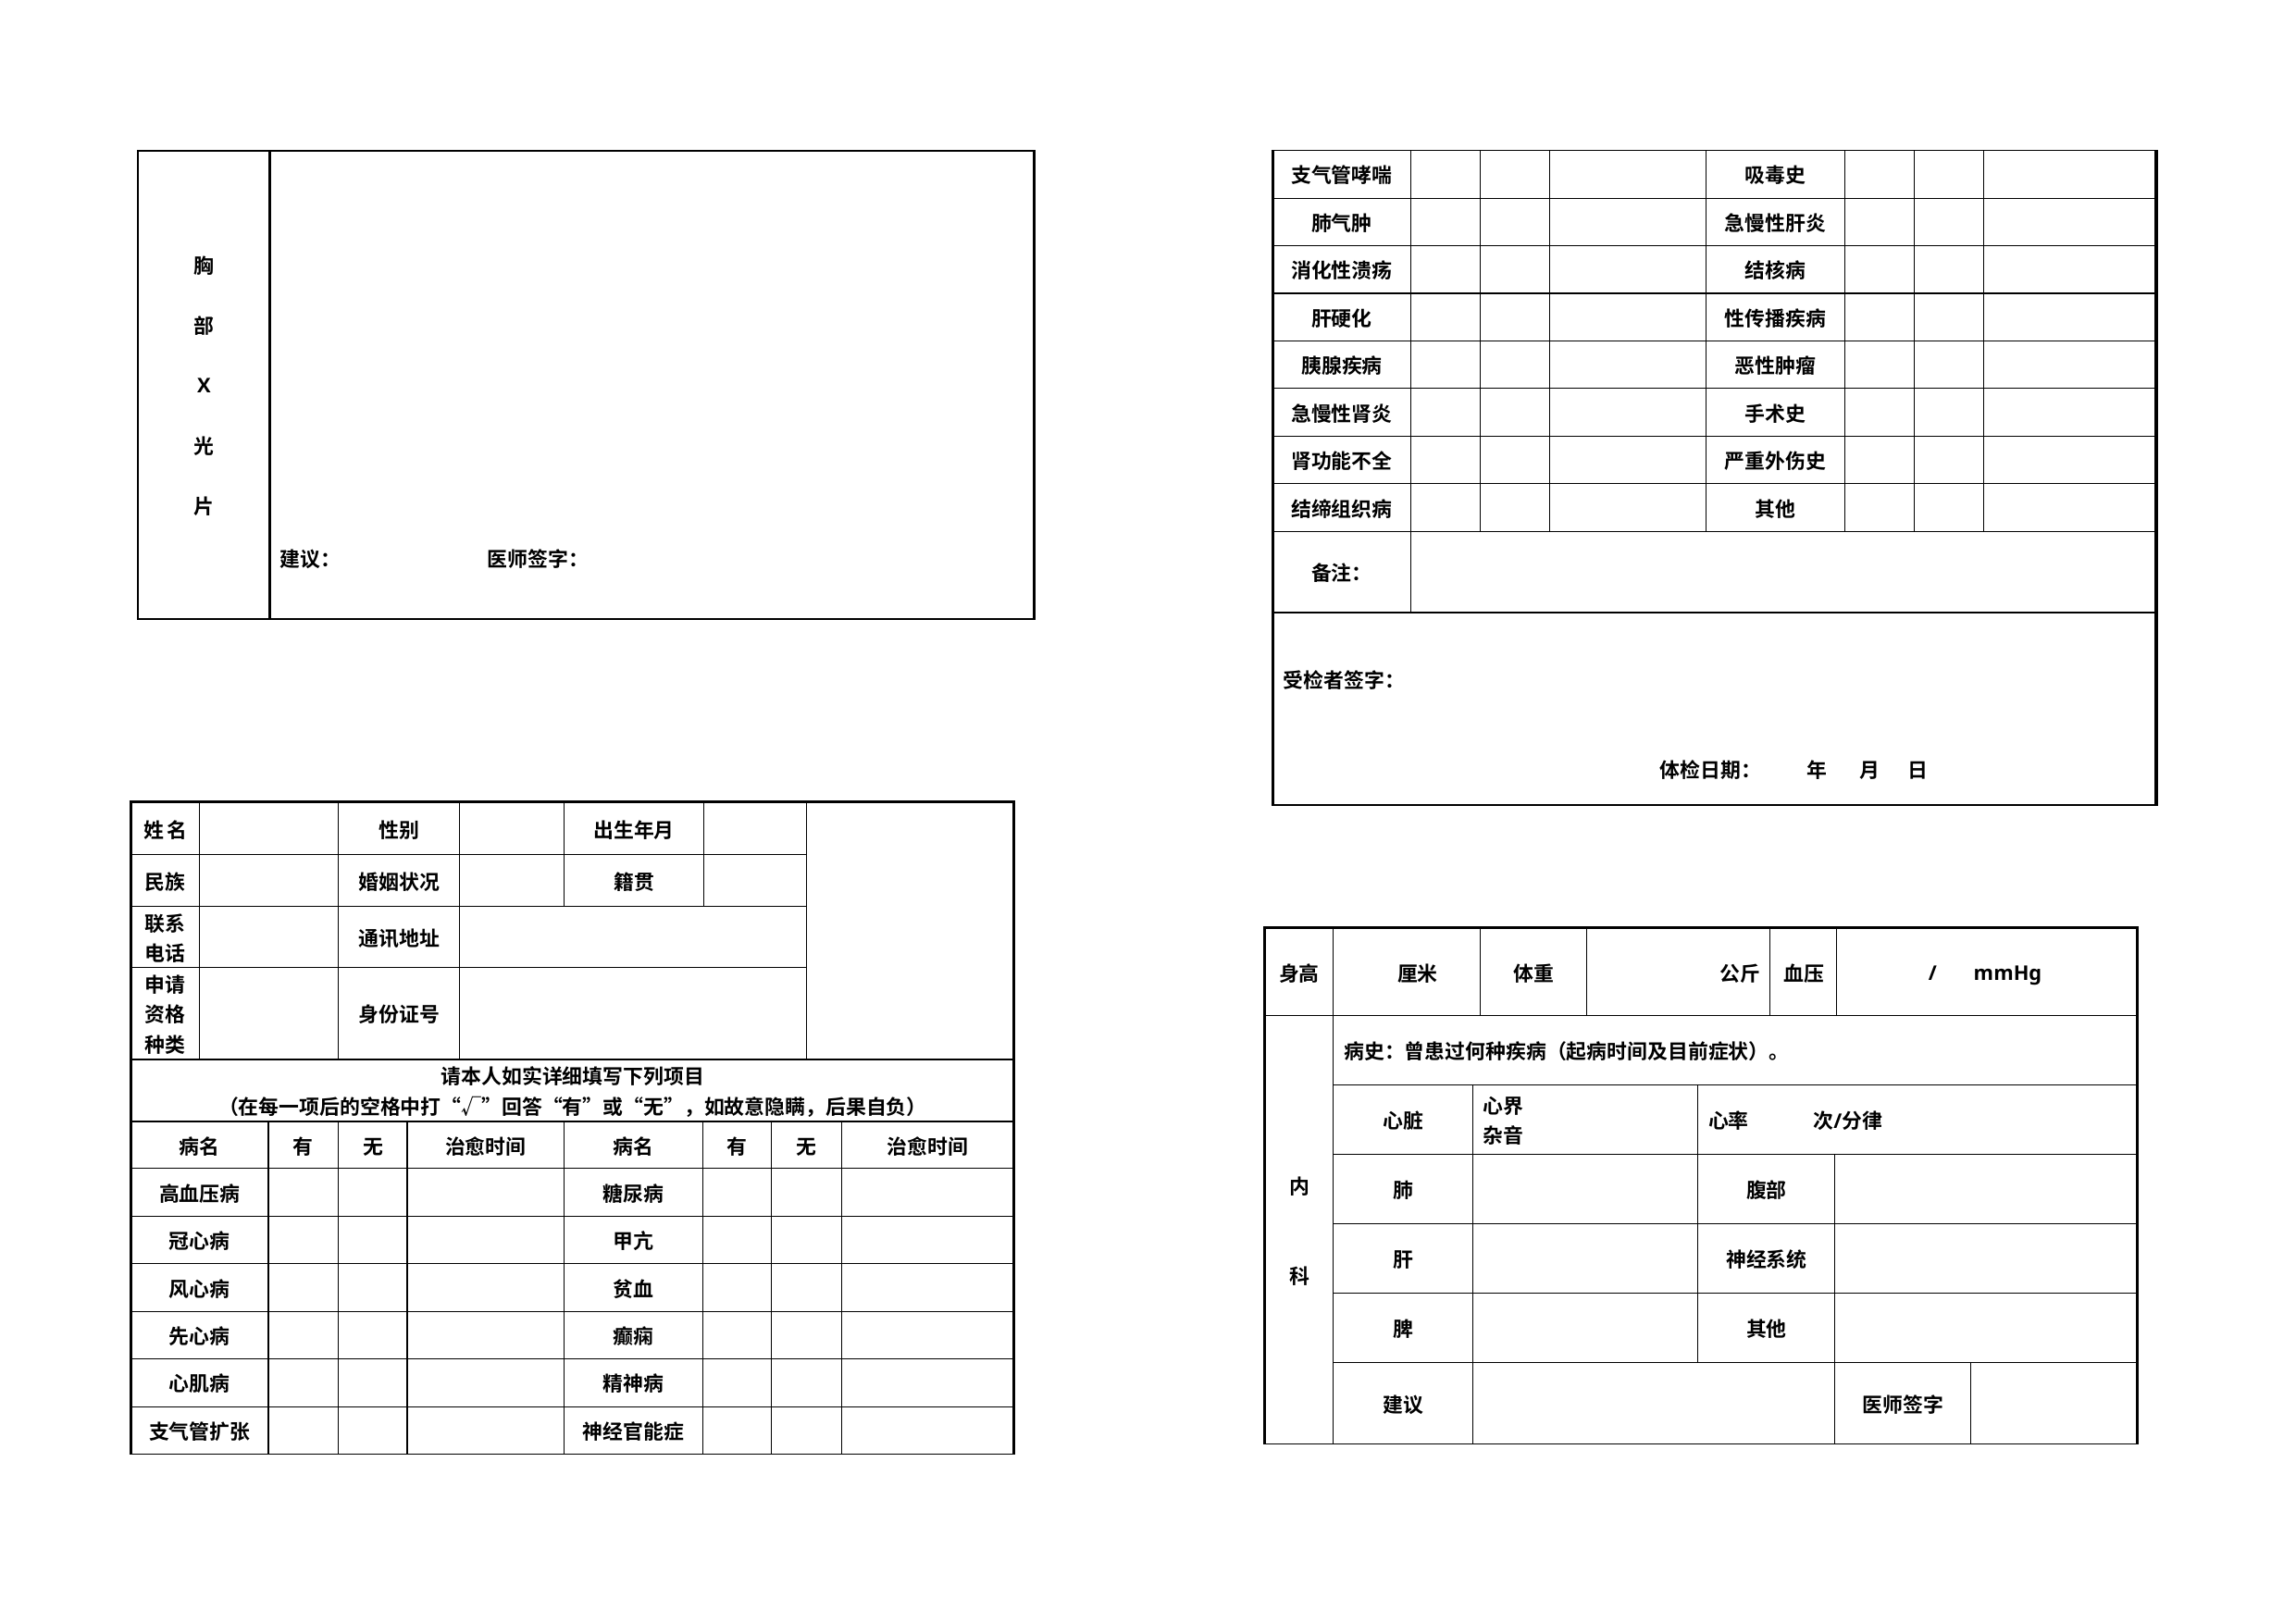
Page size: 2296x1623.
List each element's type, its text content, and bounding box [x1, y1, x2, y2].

table_cell [1984, 484, 2154, 531]
table_cell [460, 968, 806, 1059]
table_cell [1481, 151, 1549, 197]
table_cell [842, 1312, 1012, 1358]
table_cell 建议： 医师签字： [271, 152, 1033, 618]
table_cell [1411, 484, 1480, 531]
table_cell 风心病 [132, 1264, 267, 1311]
table_cell [1915, 199, 1983, 245]
table_cell [1845, 484, 1914, 531]
table_cell [1845, 151, 1914, 197]
table_cell [1411, 389, 1480, 436]
table_cell 肺 [1334, 1155, 1472, 1223]
table_cell [1835, 1294, 2136, 1362]
table_cell [1915, 246, 1983, 292]
table_cell [1481, 437, 1549, 483]
table_cell [339, 1169, 406, 1216]
table_header [200, 803, 338, 853]
table_cell [1473, 1363, 1834, 1443]
table_cell [1550, 437, 1706, 483]
table_header 血压 [1770, 929, 1836, 1015]
table_cell [1845, 294, 1914, 341]
table_cell [703, 1264, 771, 1311]
table_cell [1915, 484, 1983, 531]
table_cell [460, 907, 806, 967]
table_cell [772, 1169, 841, 1216]
table_cell [1473, 1294, 1697, 1362]
table_cell 急慢性肾炎 [1274, 389, 1410, 436]
table_cell [842, 1359, 1012, 1406]
table_cell [1411, 532, 2154, 612]
table_cell [704, 855, 806, 906]
table_header / mmHg [1837, 929, 2136, 1015]
table_cell 支气管扩张 [132, 1407, 267, 1454]
table_cell [408, 1407, 564, 1454]
table_cell 通讯地址 [339, 907, 459, 967]
table_cell [1550, 389, 1706, 436]
table_cell [1411, 341, 1480, 388]
table_cell 心率 次/分律 [1698, 1085, 2136, 1154]
table_cell [269, 1217, 338, 1263]
table_cell [1835, 1155, 2136, 1223]
table_cell [1481, 246, 1549, 292]
table_cell 有 [703, 1122, 771, 1168]
table_cell [1984, 151, 2154, 197]
table_cell [842, 1217, 1012, 1263]
table_cell 肝 [1334, 1224, 1472, 1293]
table_cell [1984, 389, 2154, 436]
table_cell [703, 1359, 771, 1406]
table_cell 病名 [565, 1122, 702, 1168]
table_cell [1550, 294, 1706, 341]
table_cell 病名 [132, 1122, 267, 1168]
table_cell [772, 1359, 841, 1406]
table_cell 申请资格 种类 [132, 968, 199, 1059]
table_cell 胸 部 X 光 片 [139, 152, 268, 618]
table_cell 吸毒史 [1706, 151, 1844, 197]
table_cell 消化性溃疡 [1274, 246, 1410, 292]
table_cell [408, 1217, 564, 1263]
table_cell [1845, 246, 1914, 292]
table_cell 甲亢 [565, 1217, 702, 1263]
table_cell [1915, 389, 1983, 436]
table_cell [1411, 199, 1480, 245]
table_header 厘米 [1334, 929, 1480, 1015]
table_cell [200, 907, 338, 967]
table_cell [460, 855, 564, 906]
table_cell 联系电话 [132, 907, 199, 967]
table_cell [1411, 246, 1480, 292]
table_cell [1550, 246, 1706, 292]
table_cell [1481, 294, 1549, 341]
table_cell 肝硬化 [1274, 294, 1410, 341]
table_cell 结缔组织病 [1274, 484, 1410, 531]
table_cell [408, 1264, 564, 1311]
table_cell 病史：曾患过何种疾病（起病时间及目前症状）。 [1334, 1016, 2136, 1084]
table_cell 籍贯 [565, 855, 703, 906]
table_cell [703, 1407, 771, 1454]
table_cell [339, 1359, 406, 1406]
table_cell 受检者签字： 体检日期： 年 月 日 [1274, 613, 2154, 804]
table_cell 婚姻状况 [339, 855, 459, 906]
table_cell 其他 [1706, 484, 1844, 531]
table_cell 内 科 [1266, 1016, 1333, 1443]
table_cell [1845, 389, 1914, 436]
table_cell 心界 杂音 [1473, 1085, 1697, 1154]
table_cell [1473, 1155, 1697, 1223]
table_cell 糖尿病 [565, 1169, 702, 1216]
table_cell 身份证号 [339, 968, 459, 1059]
table_cell [1984, 199, 2154, 245]
table_cell [1845, 199, 1914, 245]
table_cell [1411, 294, 1480, 341]
table_cell [1984, 246, 2154, 292]
table_cell [1984, 341, 2154, 388]
table_cell [842, 1407, 1012, 1454]
table_cell [1915, 294, 1983, 341]
table_cell [772, 1264, 841, 1311]
table_cell 高血压病 [132, 1169, 267, 1216]
table_cell [269, 1359, 338, 1406]
table_cell [269, 1407, 338, 1454]
table_cell 请本人如实详细填写下列项目 （在每一项后的空格中打“√”回答“有”或“无”，如故意隐瞒，后果自负） [132, 1060, 1012, 1121]
table_header [807, 803, 1012, 1059]
table_header 身高 [1266, 929, 1333, 1015]
table_cell 无 [772, 1122, 841, 1168]
table_cell 脾 [1334, 1294, 1472, 1362]
table_cell [703, 1312, 771, 1358]
table_cell [1915, 151, 1983, 197]
table_cell 精神病 [565, 1359, 702, 1406]
table_cell 备注： [1274, 532, 1410, 612]
table_cell 建议 [1334, 1363, 1472, 1443]
table_cell [1845, 437, 1914, 483]
table_cell [772, 1407, 841, 1454]
table_cell [1411, 151, 1480, 197]
table_cell [269, 1169, 338, 1216]
table_cell 急慢性肝炎 [1706, 199, 1844, 245]
table_cell [842, 1264, 1012, 1311]
table_cell 治愈时间 [842, 1122, 1012, 1168]
table_cell 性传播疾病 [1706, 294, 1844, 341]
table_header 姓名 [132, 803, 199, 853]
table_cell [1411, 437, 1480, 483]
table_cell 恶性肿瘤 [1706, 341, 1844, 388]
table_cell 治愈时间 [408, 1122, 564, 1168]
table_cell [1835, 1224, 2136, 1293]
table_cell [408, 1359, 564, 1406]
table_cell [200, 968, 338, 1059]
table_cell 支气管哮喘 [1274, 151, 1410, 197]
table_cell [1550, 341, 1706, 388]
table_cell [1915, 437, 1983, 483]
table_cell [269, 1312, 338, 1358]
table_cell [408, 1169, 564, 1216]
table_cell [703, 1169, 771, 1216]
table_cell 无 [339, 1122, 406, 1168]
table_cell 心肌病 [132, 1359, 267, 1406]
table_cell 神经系统 [1698, 1224, 1834, 1293]
table_cell 神经官能症 [565, 1407, 702, 1454]
table_cell 严重外伤史 [1706, 437, 1844, 483]
table_cell [1481, 199, 1549, 245]
table_cell [1550, 151, 1706, 197]
table_cell 胰腺疾病 [1274, 341, 1410, 388]
table_cell [1473, 1224, 1697, 1293]
table_cell 肾功能不全 [1274, 437, 1410, 483]
table_cell 手术史 [1706, 389, 1844, 436]
table_cell [339, 1407, 406, 1454]
table_cell [1971, 1363, 2136, 1443]
table_header 出生年月 [565, 803, 703, 853]
table_cell [269, 1264, 338, 1311]
table_cell 其他 [1698, 1294, 1834, 1362]
table_cell 结核病 [1706, 246, 1844, 292]
table_cell 先心病 [132, 1312, 267, 1358]
table_cell [703, 1217, 771, 1263]
table_cell [1481, 341, 1549, 388]
table_cell 民族 [132, 855, 199, 906]
table_cell 医师签字 [1835, 1363, 1970, 1443]
table_cell [339, 1217, 406, 1263]
table_cell [1845, 341, 1914, 388]
table_cell [772, 1312, 841, 1358]
table_cell [1550, 199, 1706, 245]
table_header 体重 [1481, 929, 1586, 1015]
table_cell [842, 1169, 1012, 1216]
table_cell [200, 855, 338, 906]
table_cell 贫血 [565, 1264, 702, 1311]
table_cell [1550, 484, 1706, 531]
table_cell [1984, 437, 2154, 483]
table_cell [1481, 389, 1549, 436]
table_cell 有 [269, 1122, 338, 1168]
table_cell [1481, 484, 1549, 531]
table_cell [408, 1312, 564, 1358]
table_cell 腹部 [1698, 1155, 1834, 1223]
table_cell [1984, 294, 2154, 341]
table_cell [339, 1264, 406, 1311]
table_cell 肺气肿 [1274, 199, 1410, 245]
table_cell [1915, 341, 1983, 388]
table_cell 癫痫 [565, 1312, 702, 1358]
table_cell 冠心病 [132, 1217, 267, 1263]
table_header 性别 [339, 803, 459, 853]
table_header 公斤 [1587, 929, 1769, 1015]
table_cell [772, 1217, 841, 1263]
table_header [460, 803, 564, 853]
table_header [704, 803, 806, 853]
table_cell 心脏 [1334, 1085, 1472, 1154]
table_cell [339, 1312, 406, 1358]
